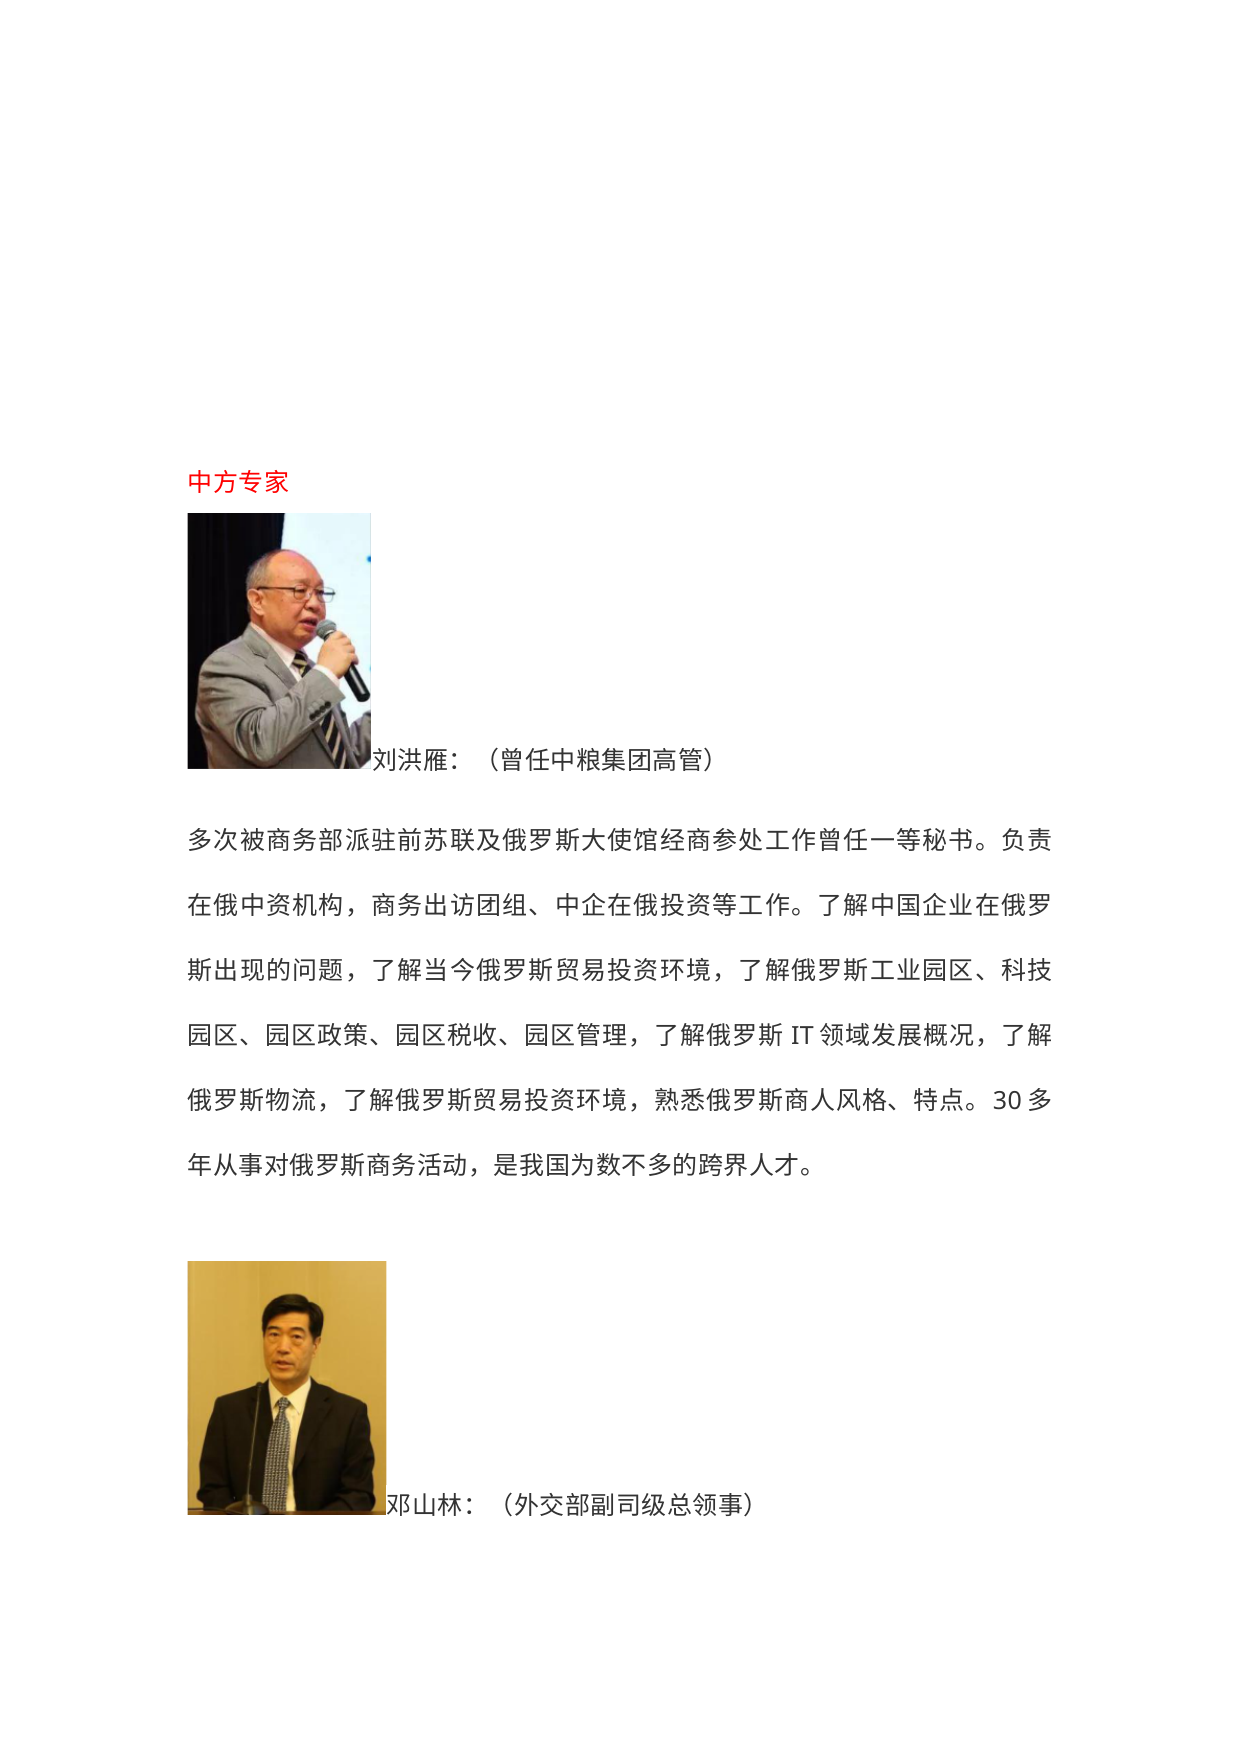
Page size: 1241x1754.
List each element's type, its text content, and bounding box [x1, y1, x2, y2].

text 邓山林：（外交部副司级总领事） [187, 1261, 1053, 1553]
picture [187, 1261, 387, 1515]
text 中方专家 [187, 448, 1053, 513]
picture [187, 513, 372, 770]
text 刘洪雁：（曾任中粮集团高管） [187, 513, 1053, 806]
text 多次被商务部派驻前苏联及俄罗斯大使馆经商参处工作曾任一等秘书。负责在俄中资机构，商务出访团组、中企在俄投资等工作。了解中国企业在俄罗斯出现的问题，了解当今俄罗斯贸易投资环境，了解俄罗斯工业园区、科技园区、园区政策、园区税收、园区管理，了解俄罗斯IT领域发展概况，了解俄罗斯物流，了解俄罗斯贸易投资环境，熟悉俄罗斯商人风格、特点。30多年从事对俄罗斯商务活动，是我国为数不多的跨界人才。 [187, 806, 1053, 1196]
